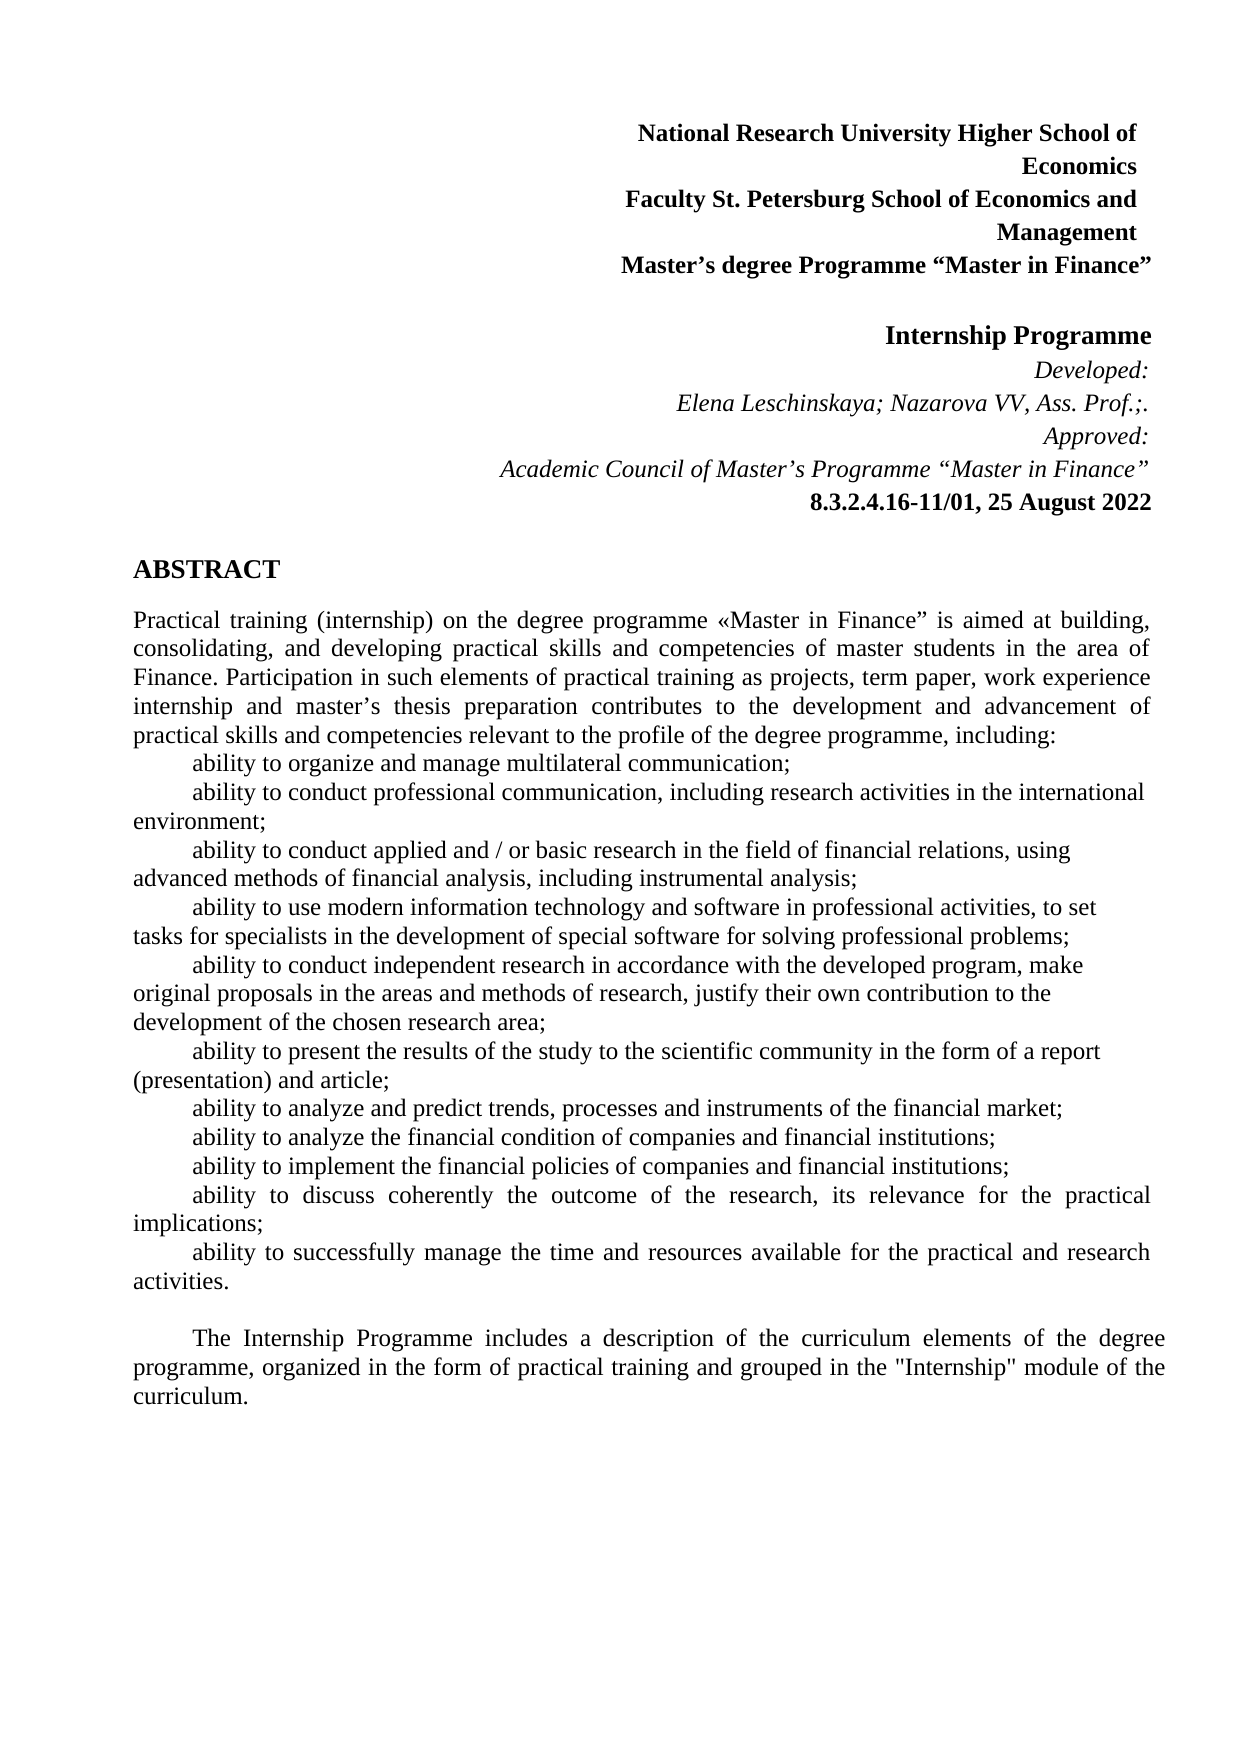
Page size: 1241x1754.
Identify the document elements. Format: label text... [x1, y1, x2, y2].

text Approved: [133, 421, 1152, 449]
text ability to conduct independent research in accordance with the developed program, make original proposals in the areas and methods of research, justify their own contribution to the development of the chosen research area; [133, 950, 1152, 1036]
text ability to use modern information technology and software in professional activities, to set tasks for specialists in the development of special software for solving professional problems; [133, 892, 1152, 950]
text ability to successfully manage the time and resources available for the practical and research activities. [133, 1237, 1152, 1295]
text Faculty St. Petersburg School of Economics and Management [620, 184, 1137, 246]
text The Internship Programme includes a description of the curriculum elements of the degree programme, organized in the form of practical training and grouped in the "Internship" module of the curriculum. [133, 1323, 1166, 1410]
text ability to analyze the financial condition of companies and financial institutions; [133, 1122, 1152, 1151]
text ABSTRACT [74, 553, 1166, 584]
text Elena Leschinskaya; Nazarova VV, Ass. Prof.;. [133, 388, 1152, 416]
text ability to analyze and predict trends, processes and instruments of the financial market; [133, 1093, 1152, 1122]
text ability to implement the financial policies of companies and financial institutions; [133, 1151, 1152, 1180]
text National Research University Higher School of Economics [576, 118, 1137, 180]
text ability to conduct professional communication, including research activities in the international environment; [133, 777, 1152, 835]
text 8.3.2.4.16-11/01, 25 August 2022 [133, 487, 1152, 516]
text Practical training (internship) on the degree programme «Master in Finance” is aimed at building, сonsolidating, and developing practical skills and competencies of master students in the area of Finance. Participation in such elements of practical training as projects, term paper, work experience internship and master’s thesis preparation contributes to the development and advancement of practical skills and competencies relevant to the profile of the degree programme, including: [133, 605, 1152, 748]
text ability to conduct applied and / or basic research in the field of financial relations, using advanced methods of financial analysis, including instrumental analysis; [133, 835, 1152, 892]
text ability to organize and manage multilateral communication; [133, 748, 1152, 777]
text ability to present the results of the study to the scientific community in the form of a report (presentation) and article; [133, 1036, 1152, 1093]
text Master’s degree Programme “Master in Finance” [487, 250, 1152, 279]
text ability to discuss coherently the outcome of the research, its relevance for the practical implications; [133, 1180, 1152, 1237]
text Academic Council of Master’s Programme “Master in Finance” [133, 454, 1152, 482]
text Developed: [133, 355, 1152, 383]
text Internship Programme [133, 319, 1152, 350]
